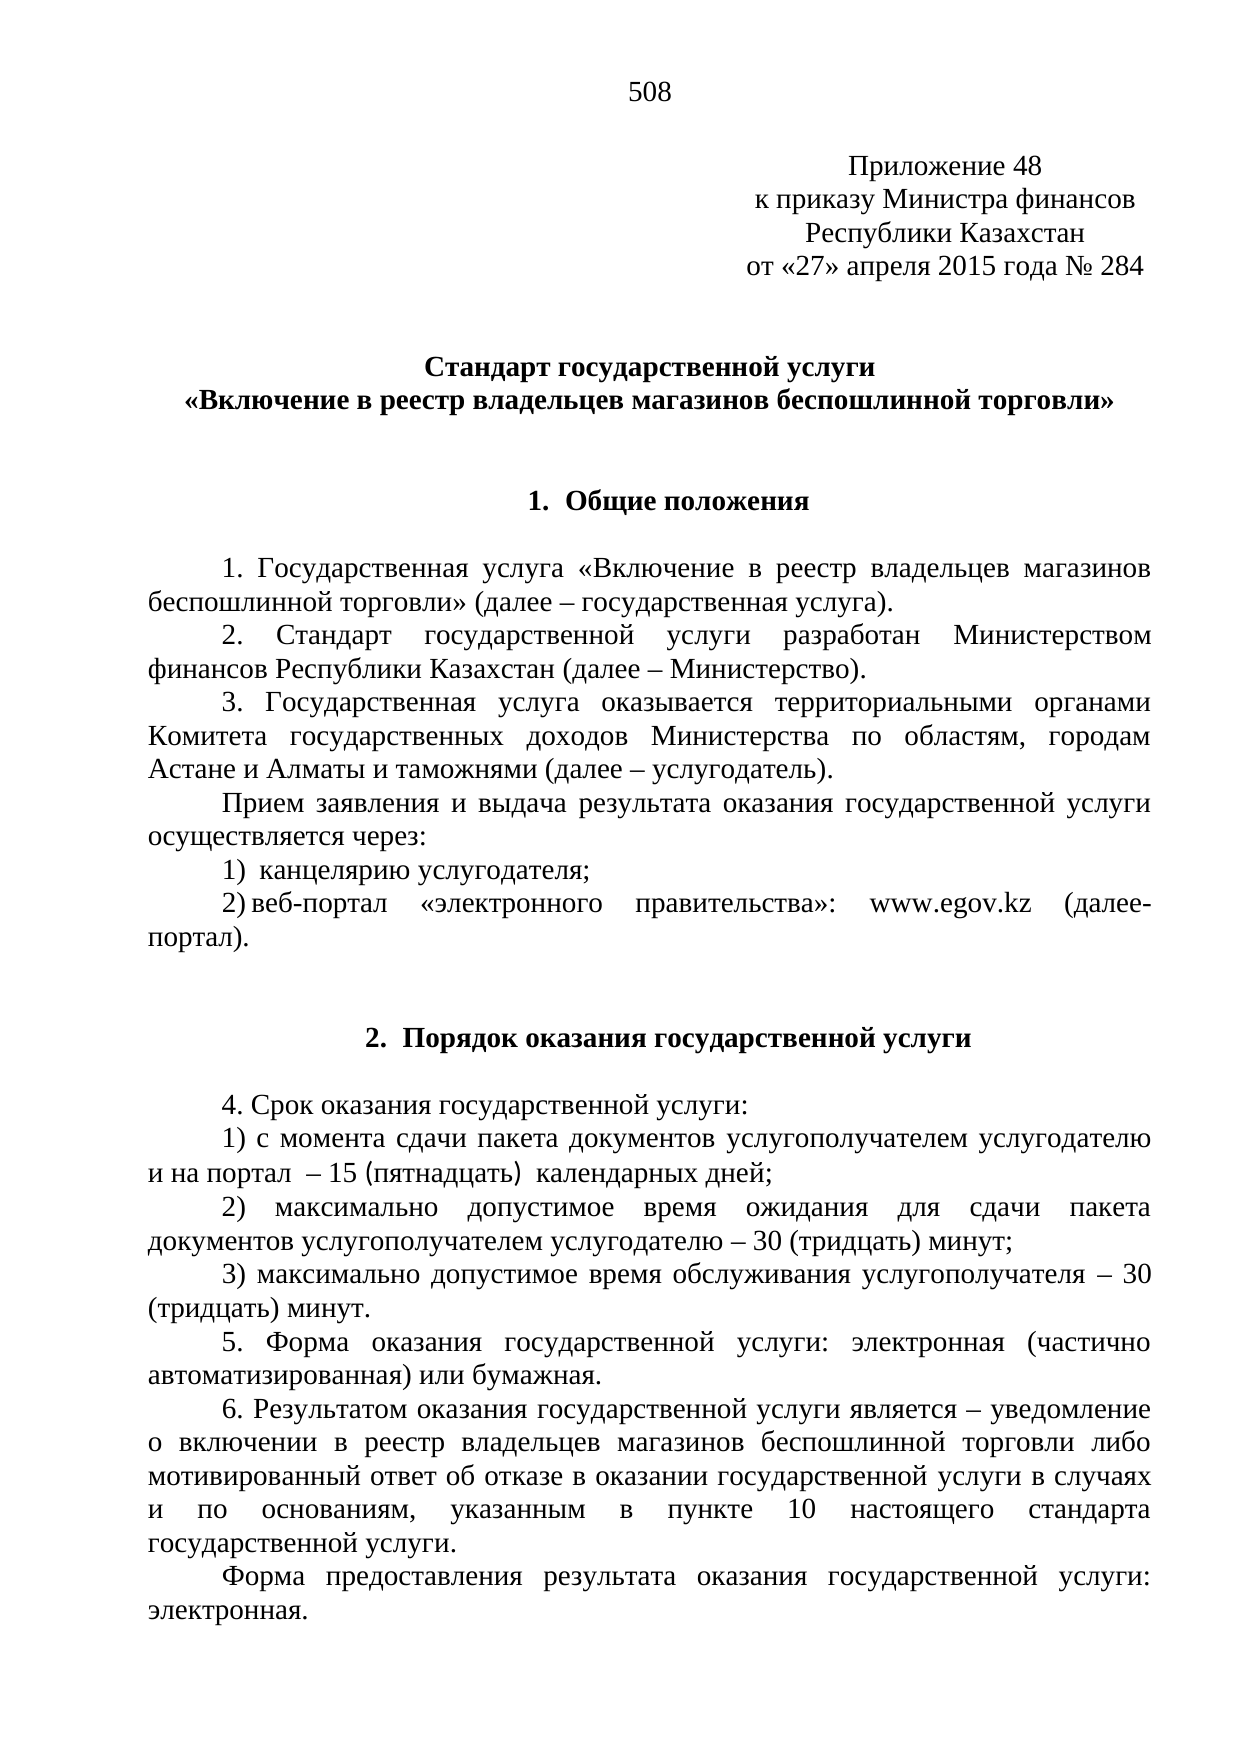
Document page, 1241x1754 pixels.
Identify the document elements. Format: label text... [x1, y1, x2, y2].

list 2) максимально допустимое время ожидания для сдачи пакета документов услугополучателем услугодателю – 30 (тридцать) минут; [148, 1189, 1152, 1257]
text 6. Результатом оказания государственной услуги является – уведомление о включении в реестр владельцев магазинов беспошлинной торговли либо мотивированный ответ об отказе в оказании государственной услуги в случаях и по основаниям, указанным в пункте 10 настоящего стандарта государственной услуги. [148, 1391, 1152, 1558]
text 2. Стандарт государственной услуги разработан Министерством финансов Республики Казахстан (далее – Министерство). [148, 617, 1152, 684]
text к приказу Министра финансов [738, 181, 1152, 215]
text от «27» апреля 2015 года № 284 [738, 248, 1152, 282]
list 4. Срок оказания государственной услуги: [148, 1087, 1152, 1120]
list Общие положения [185, 483, 1152, 517]
text Форма предоставления результата оказания государственной услуги: электронная. [148, 1558, 1152, 1626]
text Стандарт государственной услуги [148, 349, 1152, 382]
list 1) с момента сдачи пакета документов услугополучателем услугодателю и на портал – 15 (пятнадцать) календарных дней; [148, 1120, 1152, 1189]
list 3) максимально допустимое время обслуживания услугополучателя – 30 (тридцать) минут. [148, 1257, 1152, 1324]
list веб-портал «электронного правительства»: www.egov.kz (далее-портал). [148, 886, 1152, 953]
list канцелярию услугодателя; [222, 852, 1152, 886]
text «Включение в реестр владельцев магазинов беспошлинной торговли» [148, 382, 1152, 416]
text 1. Государственная услуга «Включение в реестр владельцев магазинов беспошлинной торговли» (далее – государственная услуга). [148, 550, 1152, 617]
text Республики Казахстан [738, 215, 1152, 248]
list Порядок оказания государственной услуги [185, 1020, 1152, 1053]
text Приложение 48 [738, 148, 1152, 181]
text Прием заявления и выдача результата оказания государственной услуги осуществляется через: [148, 785, 1152, 852]
text 5. Форма оказания государственной услуги: электронная (частично автоматизированная) или бумажная. [148, 1324, 1152, 1391]
text 3. Государственная услуга оказывается территориальными органами Комитета государственных доходов Министерства по областям, городам Астане и Алматы и таможнями (далее – услугодатель). [148, 684, 1152, 785]
